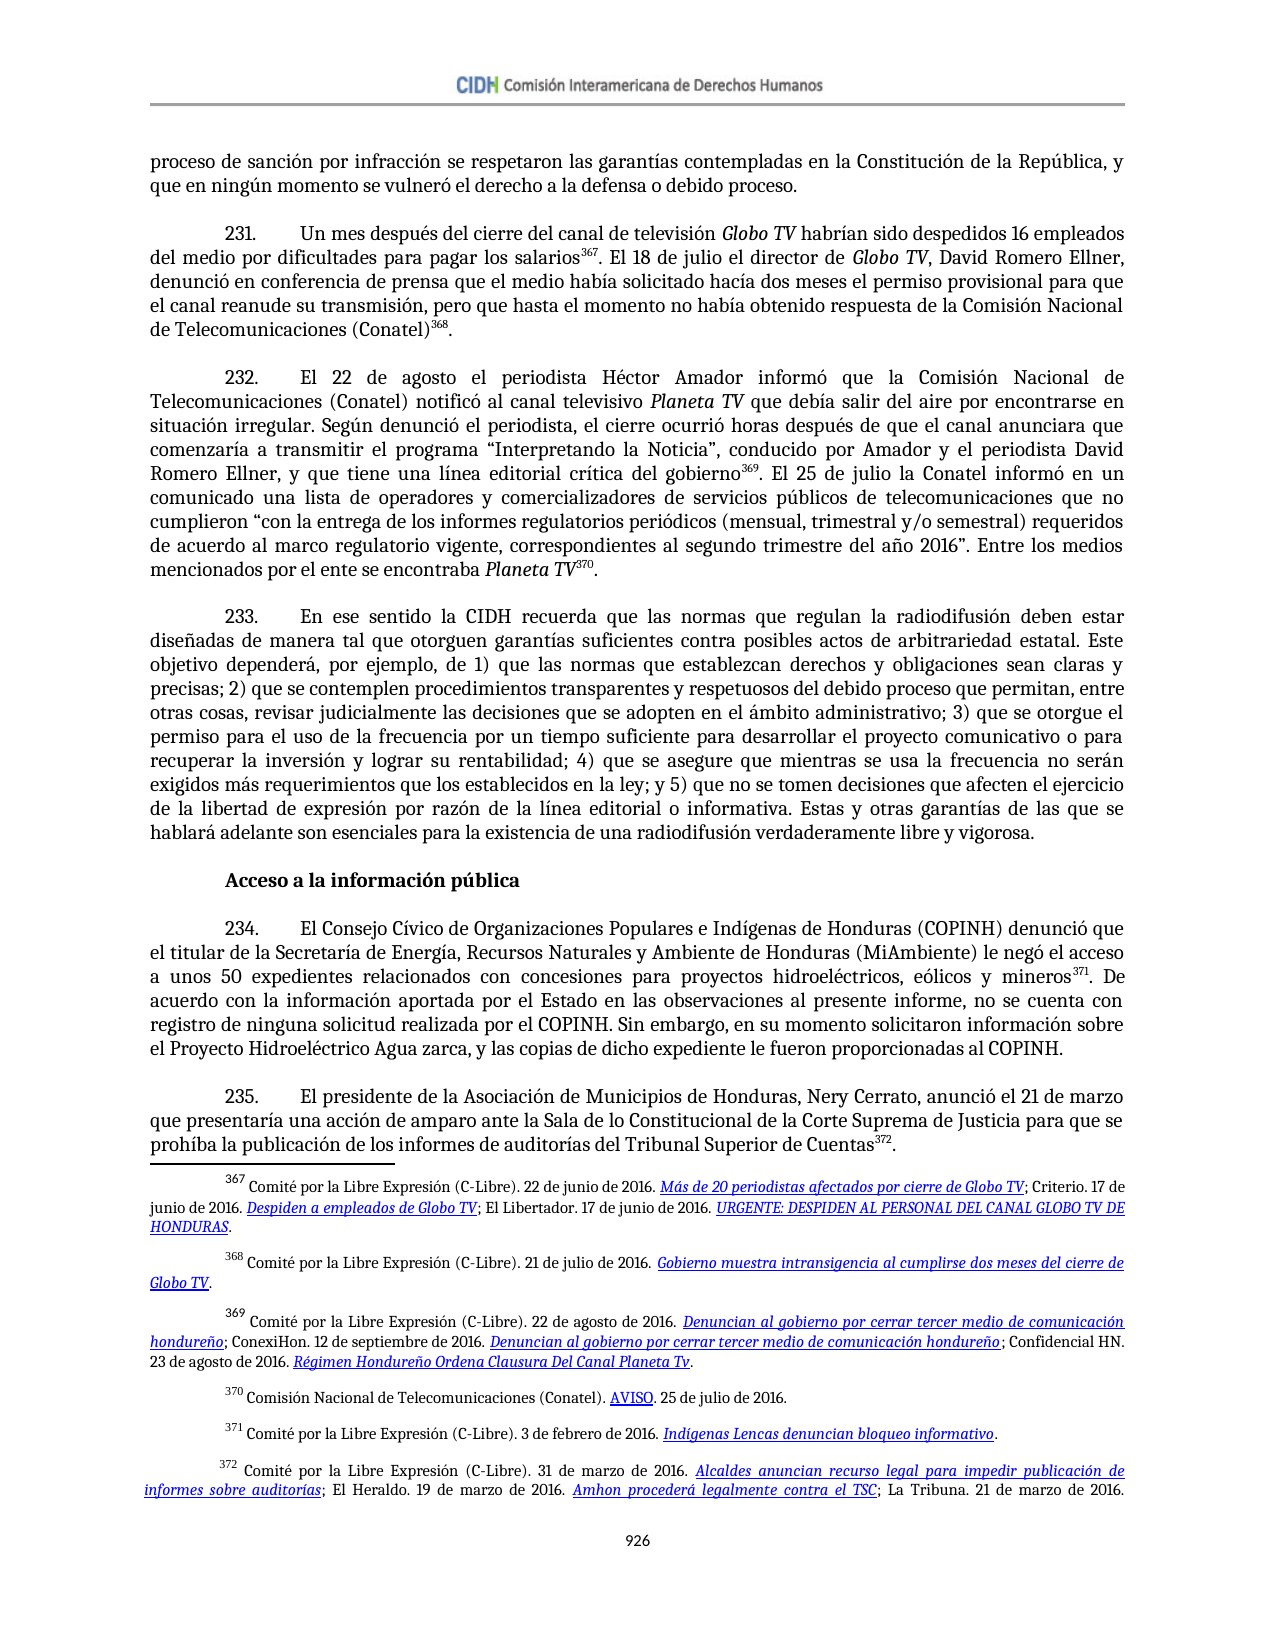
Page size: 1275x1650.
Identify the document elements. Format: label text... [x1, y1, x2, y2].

list El 22 de agosto el periodista Héctor Amador informó que la Comisión Nacional de Telecomunicaciones (Conatel) notificó al canal televisivo Planeta TV que debía salir del aire por encontrarse en situación irregular. Según denunció el periodista, el cierre ocurrió horas después de que el canal anunciara que comenzaría a transmitir el programa “Interpretando la Noticia”, conducido por Amador y el periodista David Romero Ellner, y que tiene una línea editorial crítica del gobierno. El 25 de julio la Conatel informó en un comunicado una lista de operadores y comercializadores de servicios públicos de telecomunicaciones que no cumplieron “con la entrega de los informes regulatorios periódicos (mensual, trimestral y/o semestral) requeridos de acuerdo al marco regulatorio vigente, correspondientes al segundo trimestre del año 2016”. Entre los medios mencionados por el ente se encontraba Planeta TV. [150, 366, 1125, 581]
list El Consejo Cívico de Organizaciones Populares e Indígenas de Honduras (COPINH) denunció que el titular de la Secretaría de Energía, Recursos Naturales y Ambiente de Honduras (MiAmbiente) le negó el acceso a unos 50 expedientes relacionados con concesiones para proyectos hidroeléctricos, eólicos y mineros. De acuerdo con la información aportada por el Estado en las observaciones al presente informe, no se cuenta con registro de ninguna solicitud realizada por el COPINH. Sin embargo, en su momento solicitaron información sobre el Proyecto Hidroeléctrico Agua zarca, y las copias de dicho expediente le fueron proporcionadas al COPINH. [150, 917, 1125, 1060]
list Un mes después del cierre del canal de televisión Globo TV habrían sido despedidos 16 empleados del medio por dificultades para pagar los salarios. El 18 de julio el director de Globo TV, David Romero Ellner, denunció en conferencia de prensa que el medio había solicitado hacía dos meses el permiso provisional para que el canal reanude su transmisión, pero que hasta el momento no había obtenido respuesta de la Comisión Nacional de Telecomunicaciones (Conatel). [150, 222, 1125, 342]
picture [450, 75, 826, 96]
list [150, 150, 1125, 198]
list En ese sentido la CIDH recuerda que las normas que regulan la radiodifusión deben estar diseñadas de manera tal que otorguen garantías suficientes contra posibles actos de arbitrariedad estatal. Este objetivo dependerá, por ejemplo, de 1) que las normas que establezcan derechos y obligaciones sean claras y precisas; 2) que se contemplen procedimientos transparentes y respetuosos del debido proceso que permitan, entre otras cosas, revisar judicialmente las decisiones que se adopten en el ámbito administrativo; 3) que se otorgue el permiso para el uso de la frecuencia por un tiempo suficiente para desarrollar el proyecto comunicativo o para recuperar la inversión y lograr su rentabilidad; 4) que se asegure que mientras se usa la frecuencia no serán exigidos más requerimientos que los establecidos en la ley; y 5) que no se tomen decisiones que afecten el ejercicio de la libertad de expresión por razón de la línea editorial o informativa. Estas y otras garantías de las que se hablará adelante son esenciales para la existencia de una radiodifusión verdaderamente libre y vigorosa. [150, 605, 1125, 845]
text Acceso a la información pública [225, 869, 1125, 893]
list El presidente de la Asociación de Municipios de Honduras, Nery Cerrato, anunció el 21 de marzo que presentaría una acción de amparo ante la Sala de lo Constitucional de la Corte Suprema de Justicia para que se prohíba la publicación de los informes de auditorías del Tribunal Superior de Cuentas. [150, 1084, 1125, 1156]
